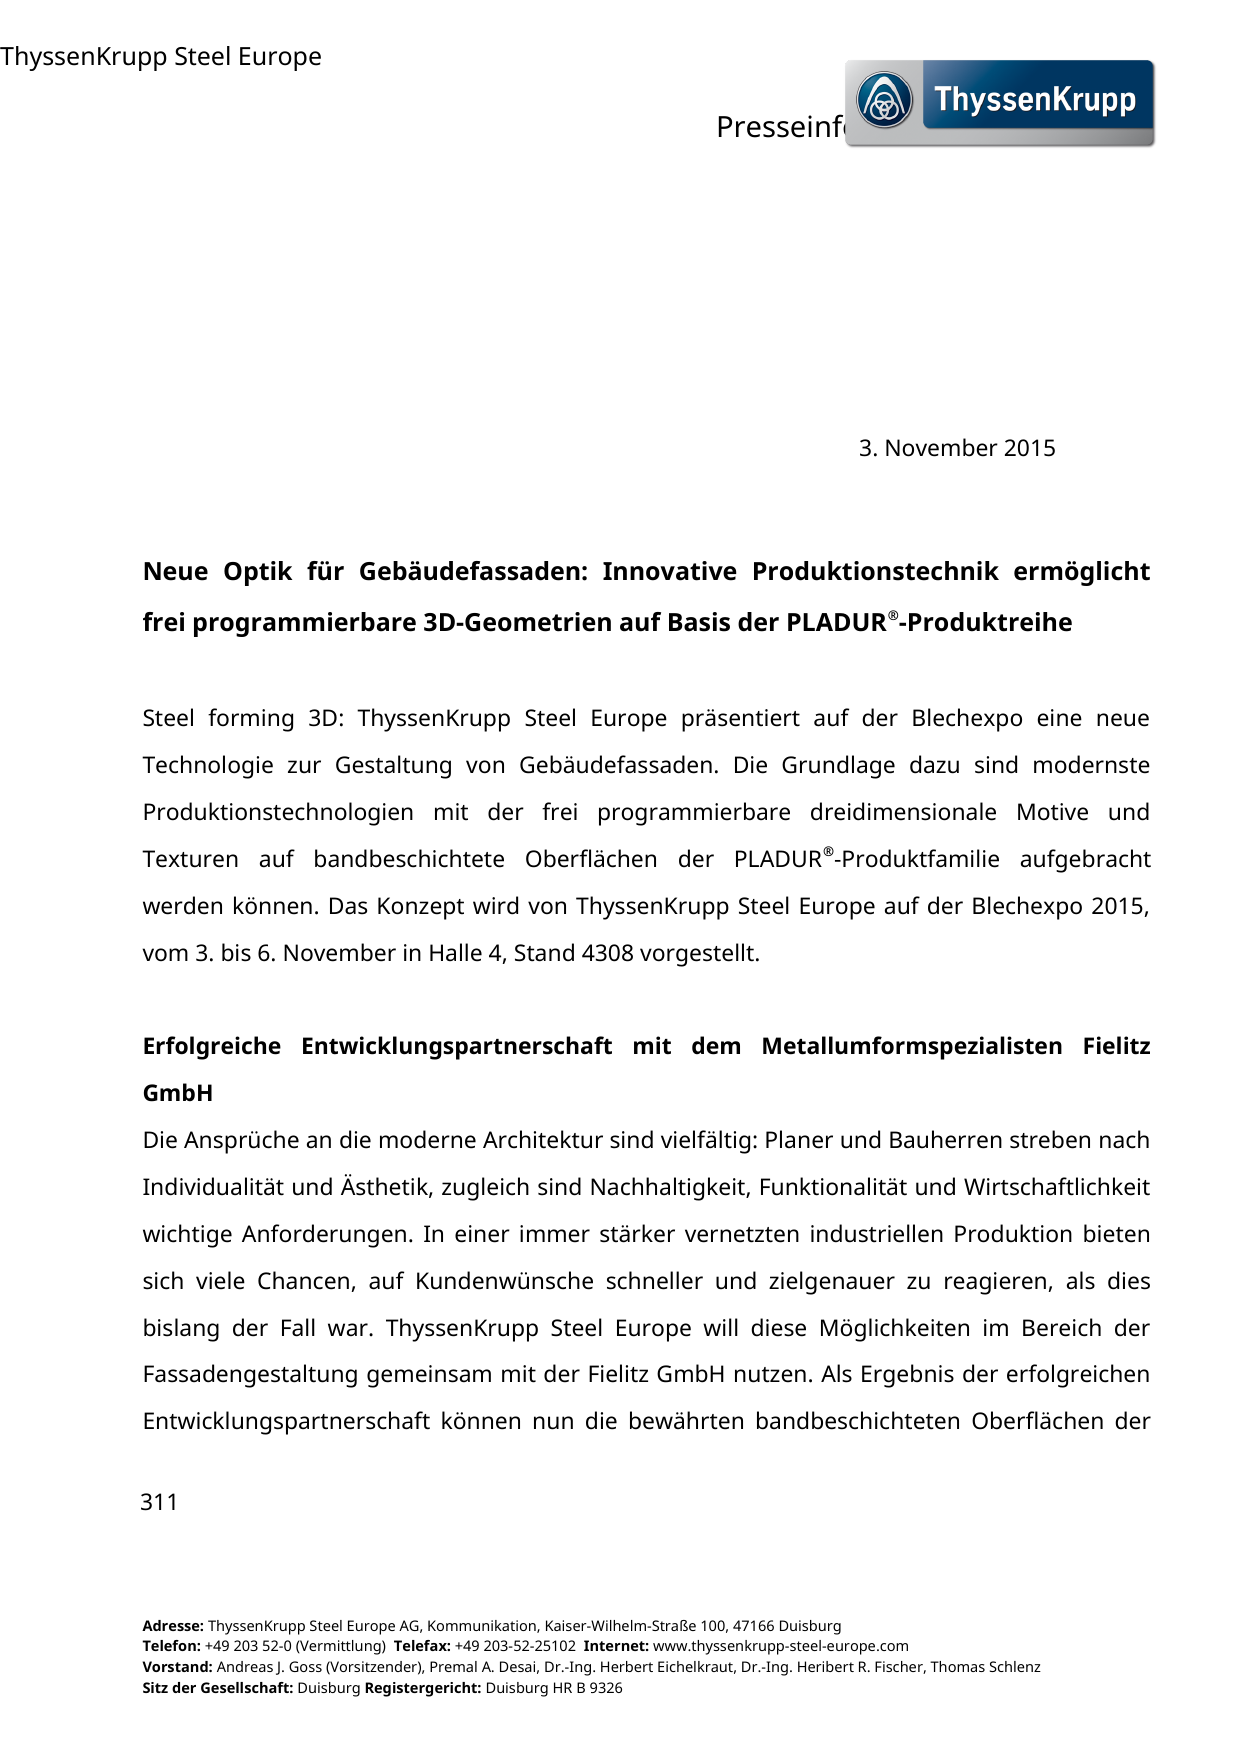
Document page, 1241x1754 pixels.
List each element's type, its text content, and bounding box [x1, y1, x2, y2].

text 3. November 2015 [859, 432, 1154, 463]
text Steel forming 3D: ThyssenKrupp Steel Europe präsentiert auf der Blechexpo eine neue Technologie zur Gestaltung von Gebäudefassaden. Die Grundlage dazu sind modernste Produktionstechnologien mit der frei programmierbare dreidimensionale Motive und Texturen auf bandbeschichtete Oberflächen der PLADUR®-Produktfamilie aufgebracht werden können. Das Konzept wird von ThyssenKrupp Steel Europe auf der Blechexpo 2015, vom 3. bis 6. November in Halle 4, Stand 4308 vorgestellt. [142, 702, 1152, 968]
text Neue Optik für Gebäudefassaden: Innovative Produktionstechnik ermöglicht frei programmierbare 3D-Geometrien auf Basis der PLADUR®-Produktreihe [142, 553, 1152, 638]
picture [843, 59, 1158, 150]
text Erfolgreiche Entwicklungspartnerschaft mit dem Metallumformspezialisten Fielitz GmbH [142, 1030, 1152, 1108]
